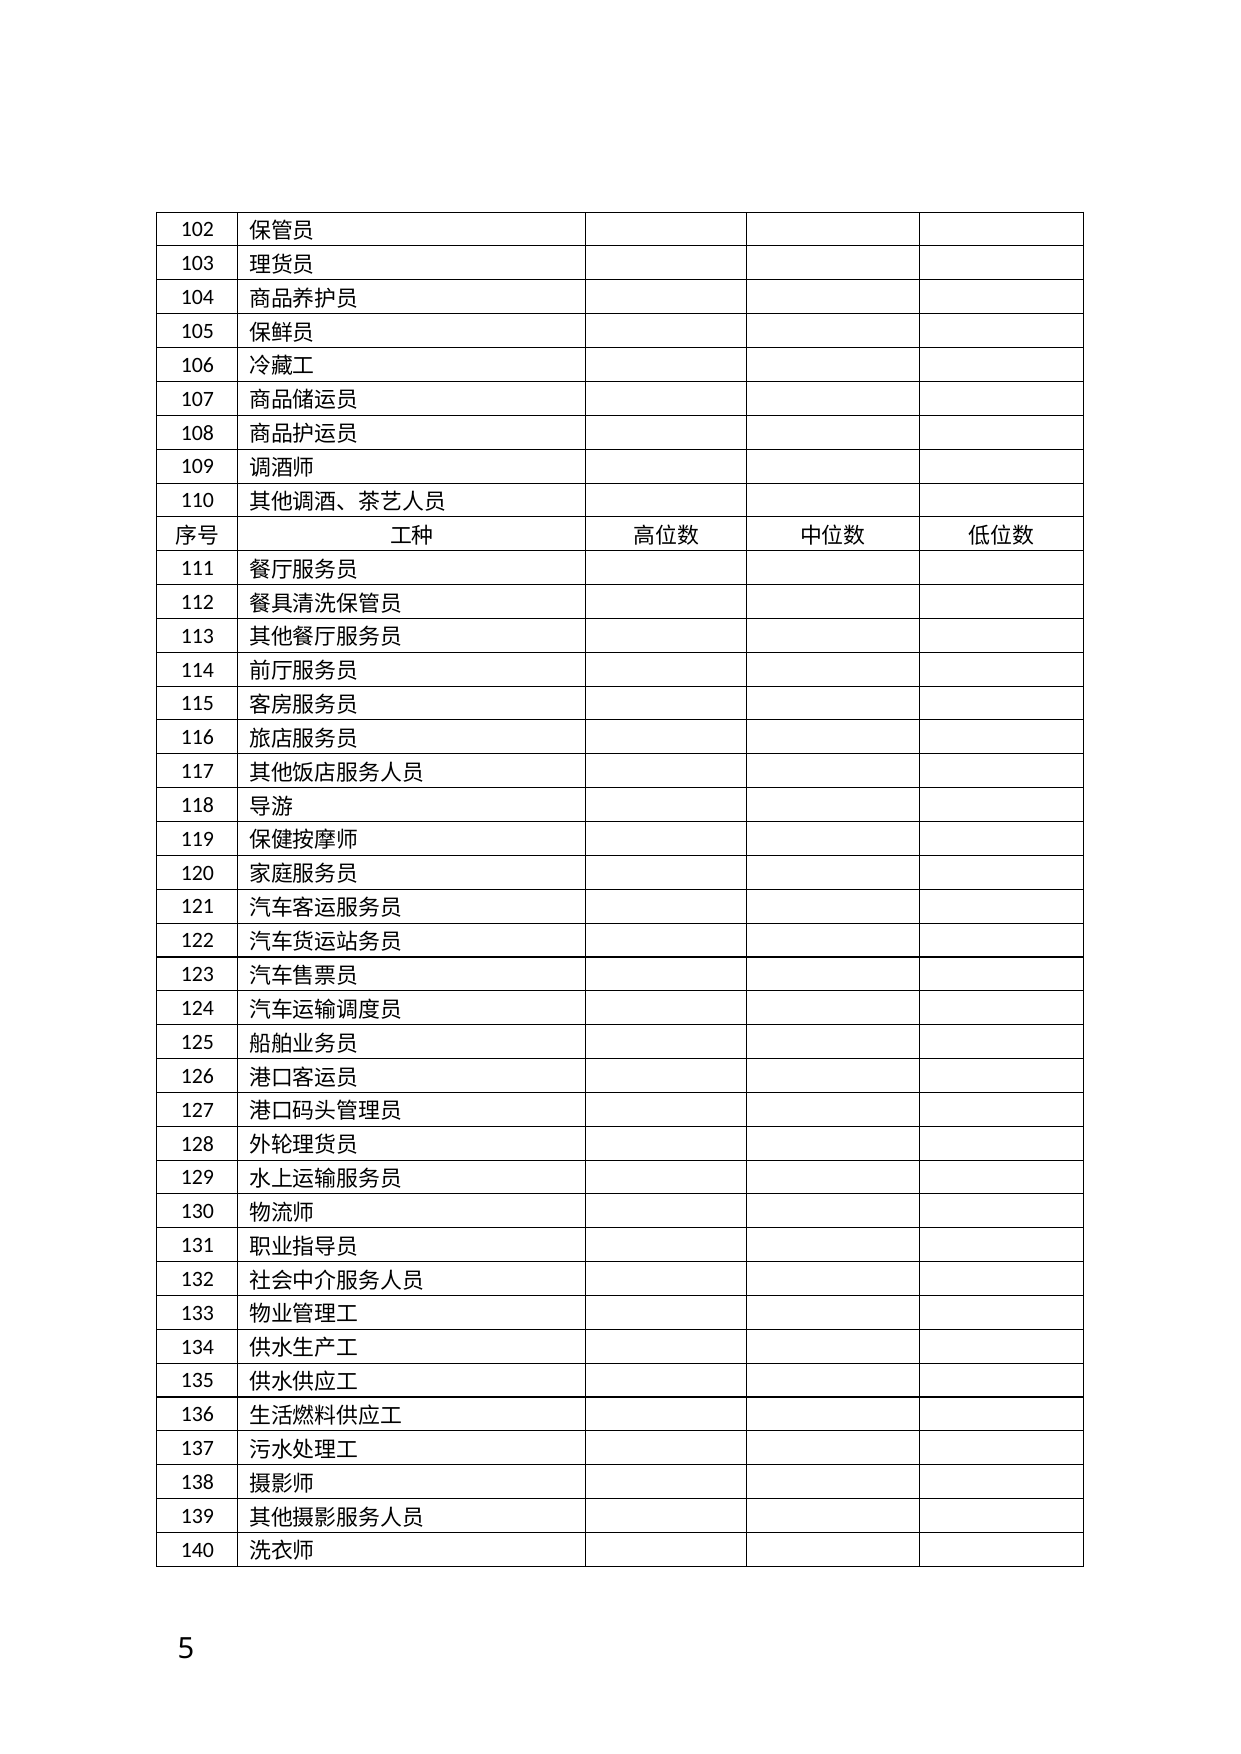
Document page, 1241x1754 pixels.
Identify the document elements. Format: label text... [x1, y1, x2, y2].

table_cell [920, 754, 1083, 787]
table_cell [747, 653, 919, 686]
table_cell [920, 687, 1083, 719]
table_cell [586, 382, 746, 415]
table_cell 餐厅服务员 [238, 551, 585, 584]
table_cell 水上运输服务员 [238, 1161, 585, 1193]
table_cell [920, 1364, 1083, 1396]
table_cell 109 [157, 450, 237, 482]
table_cell [586, 1364, 746, 1396]
table_cell [920, 1194, 1083, 1227]
table_cell [920, 280, 1083, 313]
table_cell [586, 551, 746, 584]
table_cell [920, 382, 1083, 415]
table_cell 供水生产工 [238, 1330, 585, 1363]
table_cell [920, 450, 1083, 482]
table_cell [920, 1431, 1083, 1464]
table_cell 105 [157, 314, 237, 347]
table_cell [747, 551, 919, 584]
table_cell [747, 619, 919, 652]
table_cell [920, 890, 1083, 922]
table_cell [920, 653, 1083, 686]
table_cell [586, 958, 746, 990]
table_cell [586, 1431, 746, 1464]
table_cell 134 [157, 1330, 237, 1363]
table_cell [586, 619, 746, 652]
table_cell [747, 213, 919, 245]
table_cell [920, 1262, 1083, 1295]
table_cell [747, 1431, 919, 1464]
table_cell 生活燃料供应工 [238, 1398, 585, 1430]
table_cell [586, 1296, 746, 1329]
table_cell 商品护运员 [238, 416, 585, 448]
table_cell 其他饭店服务人员 [238, 754, 585, 787]
table_cell 132 [157, 1262, 237, 1295]
table_cell [747, 856, 919, 889]
table_cell 133 [157, 1296, 237, 1329]
table_cell [586, 1499, 746, 1532]
table_cell [747, 1228, 919, 1261]
table_cell [920, 213, 1083, 245]
table_cell [920, 1533, 1083, 1566]
table_cell [586, 246, 746, 279]
table_cell [747, 890, 919, 922]
table_cell 135 [157, 1364, 237, 1396]
table_cell 140 [157, 1533, 237, 1566]
table_cell [586, 280, 746, 313]
table_cell [920, 348, 1083, 381]
table_cell 127 [157, 1093, 237, 1126]
table_cell [586, 653, 746, 686]
table_cell 汽车售票员 [238, 958, 585, 990]
table_cell [747, 1194, 919, 1227]
table_cell [747, 1499, 919, 1532]
table_cell 保鲜员 [238, 314, 585, 347]
table_cell [920, 958, 1083, 990]
table_cell [920, 991, 1083, 1024]
table_cell [747, 1059, 919, 1092]
table_cell [920, 246, 1083, 279]
table_cell [747, 450, 919, 482]
table_cell [920, 1228, 1083, 1261]
table_cell [586, 720, 746, 753]
table_cell 128 [157, 1127, 237, 1159]
table_cell 社会中介服务人员 [238, 1262, 585, 1295]
table_cell 103 [157, 246, 237, 279]
table_cell [586, 1161, 746, 1193]
table_cell 商品养护员 [238, 280, 585, 313]
table_cell 137 [157, 1431, 237, 1464]
table_cell [747, 958, 919, 990]
table_cell 船舶业务员 [238, 1025, 585, 1058]
table_cell [747, 1533, 919, 1566]
table_cell [920, 788, 1083, 821]
table_cell 餐具清洗保管员 [238, 585, 585, 618]
table_cell 冷藏工 [238, 348, 585, 381]
table_cell 序号 [157, 517, 237, 550]
table_cell 工种 [238, 517, 585, 550]
table_cell 港口码头管理员 [238, 1093, 585, 1126]
table_cell [920, 585, 1083, 618]
table_cell 107 [157, 382, 237, 415]
table_cell [920, 720, 1083, 753]
table_cell [747, 348, 919, 381]
table_cell 污水处理工 [238, 1431, 585, 1464]
table_cell 汽车客运服务员 [238, 890, 585, 922]
table_cell 125 [157, 1025, 237, 1058]
table_cell 导游 [238, 788, 585, 821]
table_cell 110 [157, 484, 237, 516]
table_cell [586, 1093, 746, 1126]
table_cell [586, 1465, 746, 1498]
table_cell [920, 1398, 1083, 1430]
table_cell [586, 416, 746, 448]
table_cell 129 [157, 1161, 237, 1193]
table_cell [586, 754, 746, 787]
table_cell 其他餐厅服务员 [238, 619, 585, 652]
table_cell 调酒师 [238, 450, 585, 482]
table_cell 物流师 [238, 1194, 585, 1227]
table_cell 112 [157, 585, 237, 618]
table_cell [586, 1127, 746, 1159]
table_cell [747, 1296, 919, 1329]
table_cell 理货员 [238, 246, 585, 279]
table_cell 家庭服务员 [238, 856, 585, 889]
table_cell [586, 348, 746, 381]
table_cell [747, 822, 919, 855]
table_cell [920, 1161, 1083, 1193]
table_cell [747, 924, 919, 956]
table_cell 洗衣师 [238, 1533, 585, 1566]
table_cell [747, 1465, 919, 1498]
table_cell [747, 1262, 919, 1295]
table_cell 111 [157, 551, 237, 584]
table_cell 122 [157, 924, 237, 956]
table_cell 123 [157, 958, 237, 990]
table_cell [920, 924, 1083, 956]
table_cell 131 [157, 1228, 237, 1261]
table_cell [920, 314, 1083, 347]
table_cell [586, 1025, 746, 1058]
table_cell [747, 754, 919, 787]
table_cell 高位数 [586, 517, 746, 550]
table_cell [920, 1465, 1083, 1498]
table_cell [747, 1093, 919, 1126]
table_cell [586, 687, 746, 719]
table_cell 外轮理货员 [238, 1127, 585, 1159]
table_cell 港口客运员 [238, 1059, 585, 1092]
table_cell 摄影师 [238, 1465, 585, 1498]
table_cell [586, 822, 746, 855]
table_cell 139 [157, 1499, 237, 1532]
table_cell [747, 585, 919, 618]
table_cell [920, 1499, 1083, 1532]
table_cell 104 [157, 280, 237, 313]
table_cell 106 [157, 348, 237, 381]
table_cell [747, 1330, 919, 1363]
table_cell 旅店服务员 [238, 720, 585, 753]
table_cell [586, 1533, 746, 1566]
table_cell 108 [157, 416, 237, 448]
table_cell [747, 1025, 919, 1058]
table_cell [920, 1093, 1083, 1126]
table_cell [747, 720, 919, 753]
table_cell [747, 1161, 919, 1193]
table_cell [920, 416, 1083, 448]
table_cell 130 [157, 1194, 237, 1227]
table_cell [747, 416, 919, 448]
table_cell [920, 1127, 1083, 1159]
table_cell [586, 1194, 746, 1227]
table_cell 低位数 [920, 517, 1083, 550]
table_cell [747, 484, 919, 516]
table_cell [586, 213, 746, 245]
table_cell [586, 484, 746, 516]
table_cell 其他调酒、茶艺人员 [238, 484, 585, 516]
table_cell 其他摄影服务人员 [238, 1499, 585, 1532]
table_cell 126 [157, 1059, 237, 1092]
table_cell [920, 856, 1083, 889]
table_cell 118 [157, 788, 237, 821]
table_cell 保管员 [238, 213, 585, 245]
table_cell [920, 822, 1083, 855]
table_cell 115 [157, 687, 237, 719]
table_cell 136 [157, 1398, 237, 1430]
table_cell [747, 1364, 919, 1396]
table_cell 汽车运输调度员 [238, 991, 585, 1024]
table_cell 102 [157, 213, 237, 245]
table_cell 117 [157, 754, 237, 787]
table_cell 客房服务员 [238, 687, 585, 719]
table_cell [747, 788, 919, 821]
table_cell 113 [157, 619, 237, 652]
table_cell 119 [157, 822, 237, 855]
table_cell [586, 1059, 746, 1092]
table_cell 职业指导员 [238, 1228, 585, 1261]
table_cell [920, 551, 1083, 584]
table_cell 138 [157, 1465, 237, 1498]
table_cell [586, 924, 746, 956]
table_cell [920, 1330, 1083, 1363]
table_cell [586, 856, 746, 889]
table_cell 114 [157, 653, 237, 686]
table_cell [747, 280, 919, 313]
table_cell [747, 991, 919, 1024]
table_cell 商品储运员 [238, 382, 585, 415]
table_cell 120 [157, 856, 237, 889]
table_cell [586, 585, 746, 618]
table_cell [586, 1330, 746, 1363]
table_cell 116 [157, 720, 237, 753]
table_cell 124 [157, 991, 237, 1024]
table_cell [920, 484, 1083, 516]
table_cell [920, 1296, 1083, 1329]
table_cell [586, 991, 746, 1024]
table_cell [920, 619, 1083, 652]
table_cell 保健按摩师 [238, 822, 585, 855]
table_cell [747, 314, 919, 347]
table_cell [747, 1127, 919, 1159]
table_cell [586, 450, 746, 482]
table_cell [747, 382, 919, 415]
table_cell [747, 246, 919, 279]
table_cell [586, 1228, 746, 1261]
table_cell 物业管理工 [238, 1296, 585, 1329]
table_cell 汽车货运站务员 [238, 924, 585, 956]
table_cell 121 [157, 890, 237, 922]
table_cell [920, 1059, 1083, 1092]
table_cell [920, 1025, 1083, 1058]
table_cell [586, 788, 746, 821]
table_cell [586, 1398, 746, 1430]
table_cell [747, 1398, 919, 1430]
table_cell [747, 687, 919, 719]
table_cell 中位数 [747, 517, 919, 550]
table_cell 前厅服务员 [238, 653, 585, 686]
table_cell [586, 890, 746, 922]
table_cell 供水供应工 [238, 1364, 585, 1396]
table_cell [586, 1262, 746, 1295]
table_cell [586, 314, 746, 347]
